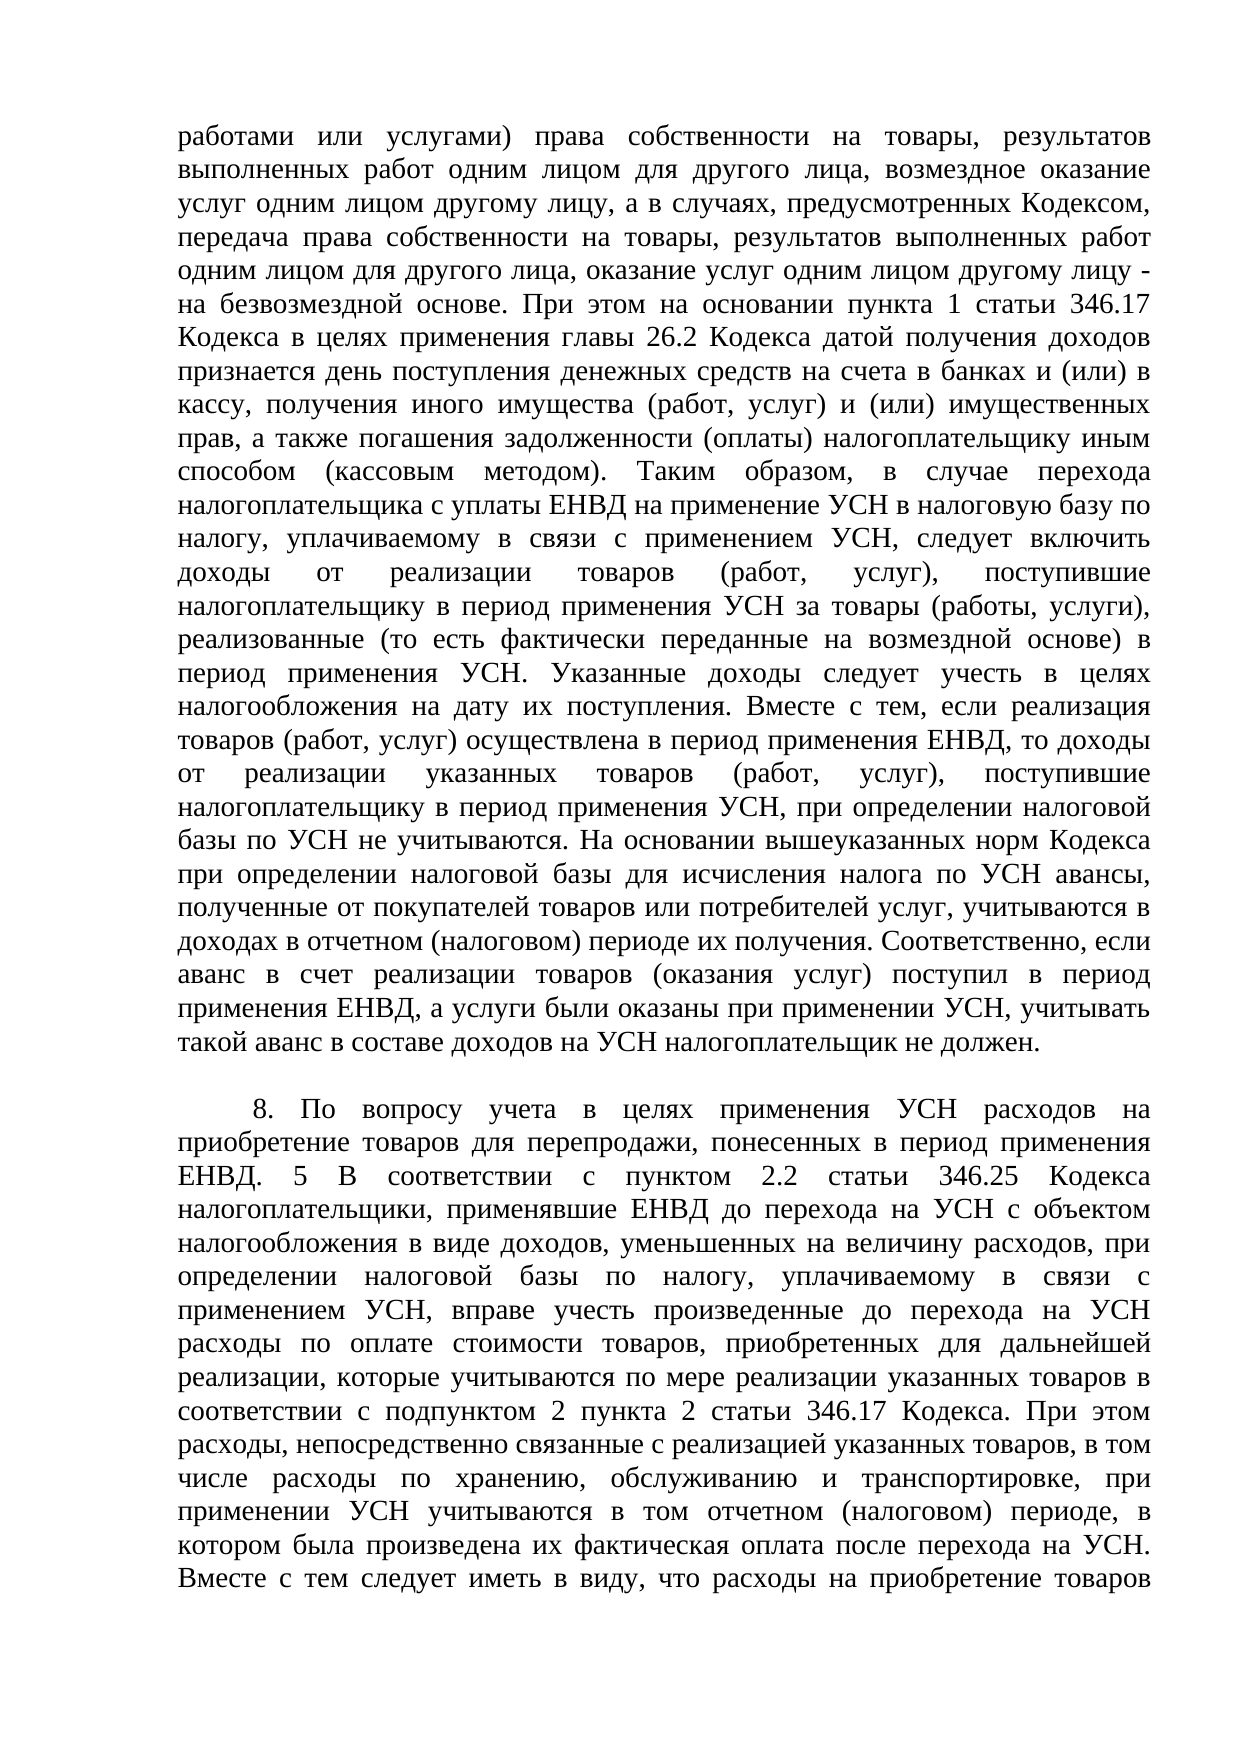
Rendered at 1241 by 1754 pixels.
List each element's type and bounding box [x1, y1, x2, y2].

text [177, 118, 1152, 1057]
text [177, 1091, 1152, 1594]
